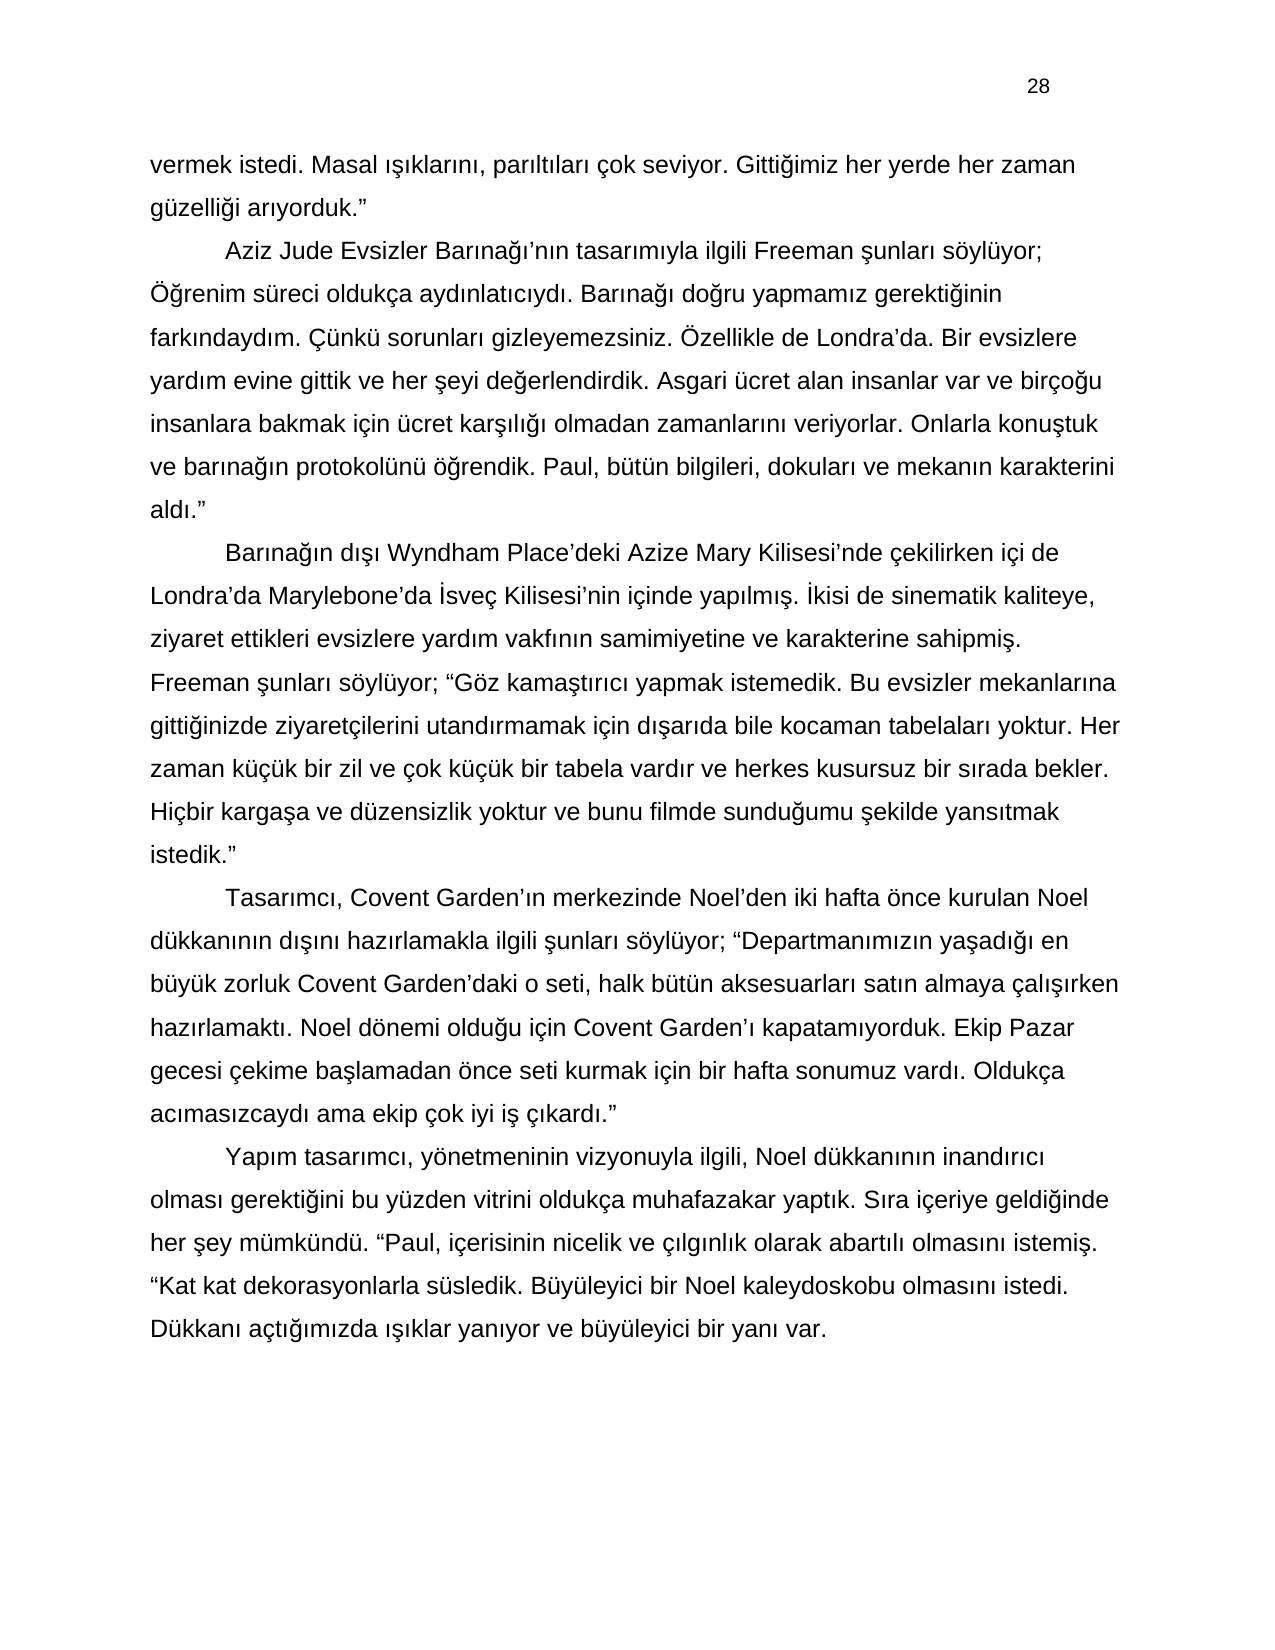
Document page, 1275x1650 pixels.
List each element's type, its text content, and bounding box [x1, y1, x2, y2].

text Yapım tasarımcı, yönetmeninin vizyonuyla ilgili, Noel dükkanının inandırıcı olması gerektiğini bu yüzden vitrini oldukça muhafazakar yaptık. Sıra içeriye geldiğinde her şey mümkündü. “Paul, içerisinin nicelik ve çılgınlık olarak abartılı olmasını istemiş. “Kat kat dekorasyonlarla süsledik. Büyüleyici bir Noel kaleydoskobu olmasını istedi. Dükkanı açtığımızda ışıklar yanıyor ve büyüleyici bir yanı var. [150, 1142, 1125, 1343]
text Tasarımcı, Covent Garden’ın merkezinde Noel’den iki hafta önce kurulan Noel dükkanının dışını hazırlamakla ilgili şunları söylüyor; “Departmanımızın yaşadığı en büyük zorluk Covent Garden’daki o seti, halk bütün aksesuarları satın almaya çalışırken hazırlamaktı. Noel dönemi olduğu için Covent Garden’ı kapatamıyorduk. Ekip Pazar gecesi çekime başlamadan önce seti kurmak için bir hafta sonumuz vardı. Oldukça acımasızcaydı ama ekip çok iyi iş çıkardı.” [150, 883, 1125, 1127]
text Barınağın dışı Wyndham Place’deki Azize Mary Kilisesi’nde çekilirken içi de Londra’da Marylebone’da İsveç Kilisesi’nin içinde yapılmış. İkisi de sinematik kaliteye, ziyaret ettikleri evsizlere yardım vakfının samimiyetine ve karakterine sahipmiş. Freeman şunları söylüyor; “Göz kamaştırıcı yapmak istemedik. Bu evsizler mekanlarına gittiğinizde ziyaretçilerini utandırmamak için dışarıda bile kocaman tabelaları yoktur. Her zaman küçük bir zil ve çok küçük bir tabela vardır ve herkes kusursuz bir sırada bekler. Hiçbir kargaşa ve düzensizlik yoktur ve bunu filmde sunduğumu şekilde yansıtmak istedik.” [150, 538, 1125, 869]
text Aziz Jude Evsizler Barınağı’nın tasarımıyla ilgili Freeman şunları söylüyor; Öğrenim süreci oldukça aydınlatıcıydı. Barınağı doğru yapmamız gerektiğinin farkındaydım. Çünkü sorunları gizleyemezsiniz. Özellikle de Londra’da. Bir evsizlere yardım evine gittik ve her şeyi değerlendirdik. Asgari ücret alan insanlar var ve birçoğu insanlara bakmak için ücret karşılığı olmadan zamanlarını veriyorlar. Onlarla konuştuk ve barınağın protokolünü öğrendik. Paul, bütün bilgileri, dokuları ve mekanın karakterini aldı.” [150, 236, 1125, 524]
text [150, 150, 1125, 222]
